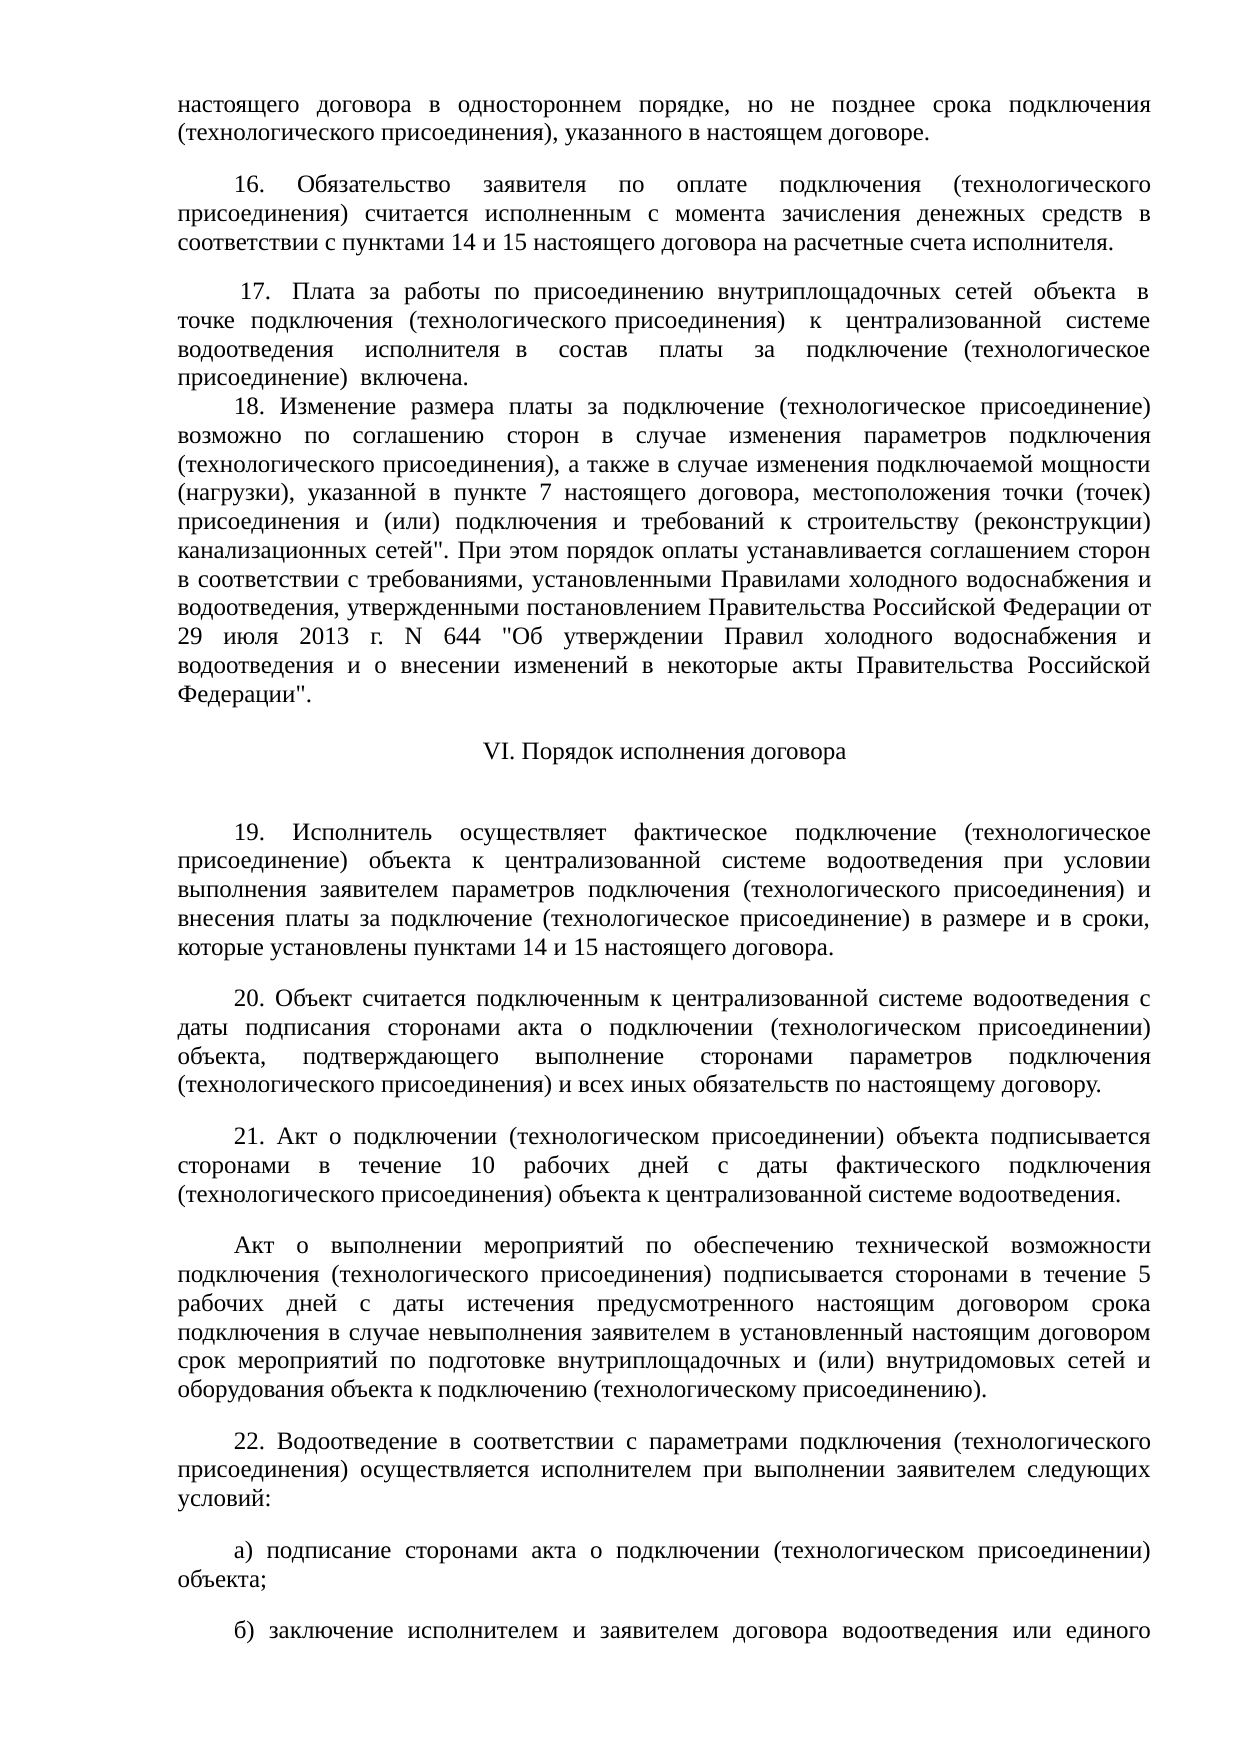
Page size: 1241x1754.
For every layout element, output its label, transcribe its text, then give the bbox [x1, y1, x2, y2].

text 20. Объект считается подключенным к централизованной системе водоотведения с даты подписания сторонами акта о подключении (технологическом присоединении) объекта, подтверждающего выполнение сторонами параметров подключения (технологического присоединения) и всех иных обязательств по настоящему договору. [177, 983, 1152, 1098]
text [177, 1615, 1152, 1644]
text а) подписание сторонами акта о подключении (технологическом присоединении) объекта; [177, 1535, 1152, 1592]
text 18. Изменение размера платы за подключение (технологическое присоединение) возможно по соглашению сторон в случае изменения параметров подключения (технологического присоединения), а также в случае изменения подключаемой мощности (нагрузки), указанной в пункте 7 настоящего договора, местоположения точки (точек) присоединения и (или) подключения и требований к строительству (реконструкции) канализационных сетей". При этом порядок оплаты устанавливается соглашением сторон в соответствии с требованиями, установленными Правилами холодного водоснабжения и водоотведения, утвержденными постановлением Правительства Российской Федерации от 29 июля 2013 г. N 644 "Об утверждении Правил холодного водоснабжения и водоотведения и о внесении изменений в некоторые акты Правительства Российской Федерации". [177, 391, 1152, 707]
text 19. Исполнитель осуществляет фактическое подключение (технологическое присоединение) объекта к централизованной системе водоотведения при условии выполнения заявителем параметров подключения (технологического присоединения) и внесения платы за подключение (технологическое присоединение) в размере и в сроки, которые установлены пунктами 14 и 15 настоящего договора. [177, 817, 1152, 960]
text Акт о выполнении мероприятий по обеспечению технической возможности подключения (технологического присоединения) подписывается сторонами в течение 5 рабочих дней с даты истечения предусмотренного настоящим договором срока подключения в случае невыполнения заявителем в установленный настоящим договором срок мероприятий по подготовке внутриплощадочных и (или) внутридомовых сетей и оборудования объекта к подключению (технологическому присоединению). [177, 1230, 1152, 1403]
text 22. Водоотведение в соответствии с параметрами подключения (технологического присоединения) осуществляется исполнителем при выполнении заявителем следующих условий: [177, 1426, 1152, 1512]
text 16. Обязательство заявителя по оплате подключения (технологического присоединения) считается исполненным с момента зачисления денежных средств в соответствии с пунктами 14 и 15 настоящего договора на расчетные счета исполнителя. [177, 169, 1152, 255]
text VI. Порядок исполнения договора [177, 736, 1152, 765]
text 17. Плата за работы по присоединению внутриплощадочных сетей объекта в точке подключения (технологического присоединения) к централизованной системе водоотведения исполнителя в состав платы за подключение (технологическое присоединение) включена. [177, 276, 1152, 391]
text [177, 89, 1152, 146]
text 21. Акт о подключении (технологическом присоединении) объекта подписывается сторонами в течение 10 рабочих дней с даты фактического подключения (технологического присоединения) объекта к централизованной системе водоотведения. [177, 1121, 1152, 1207]
